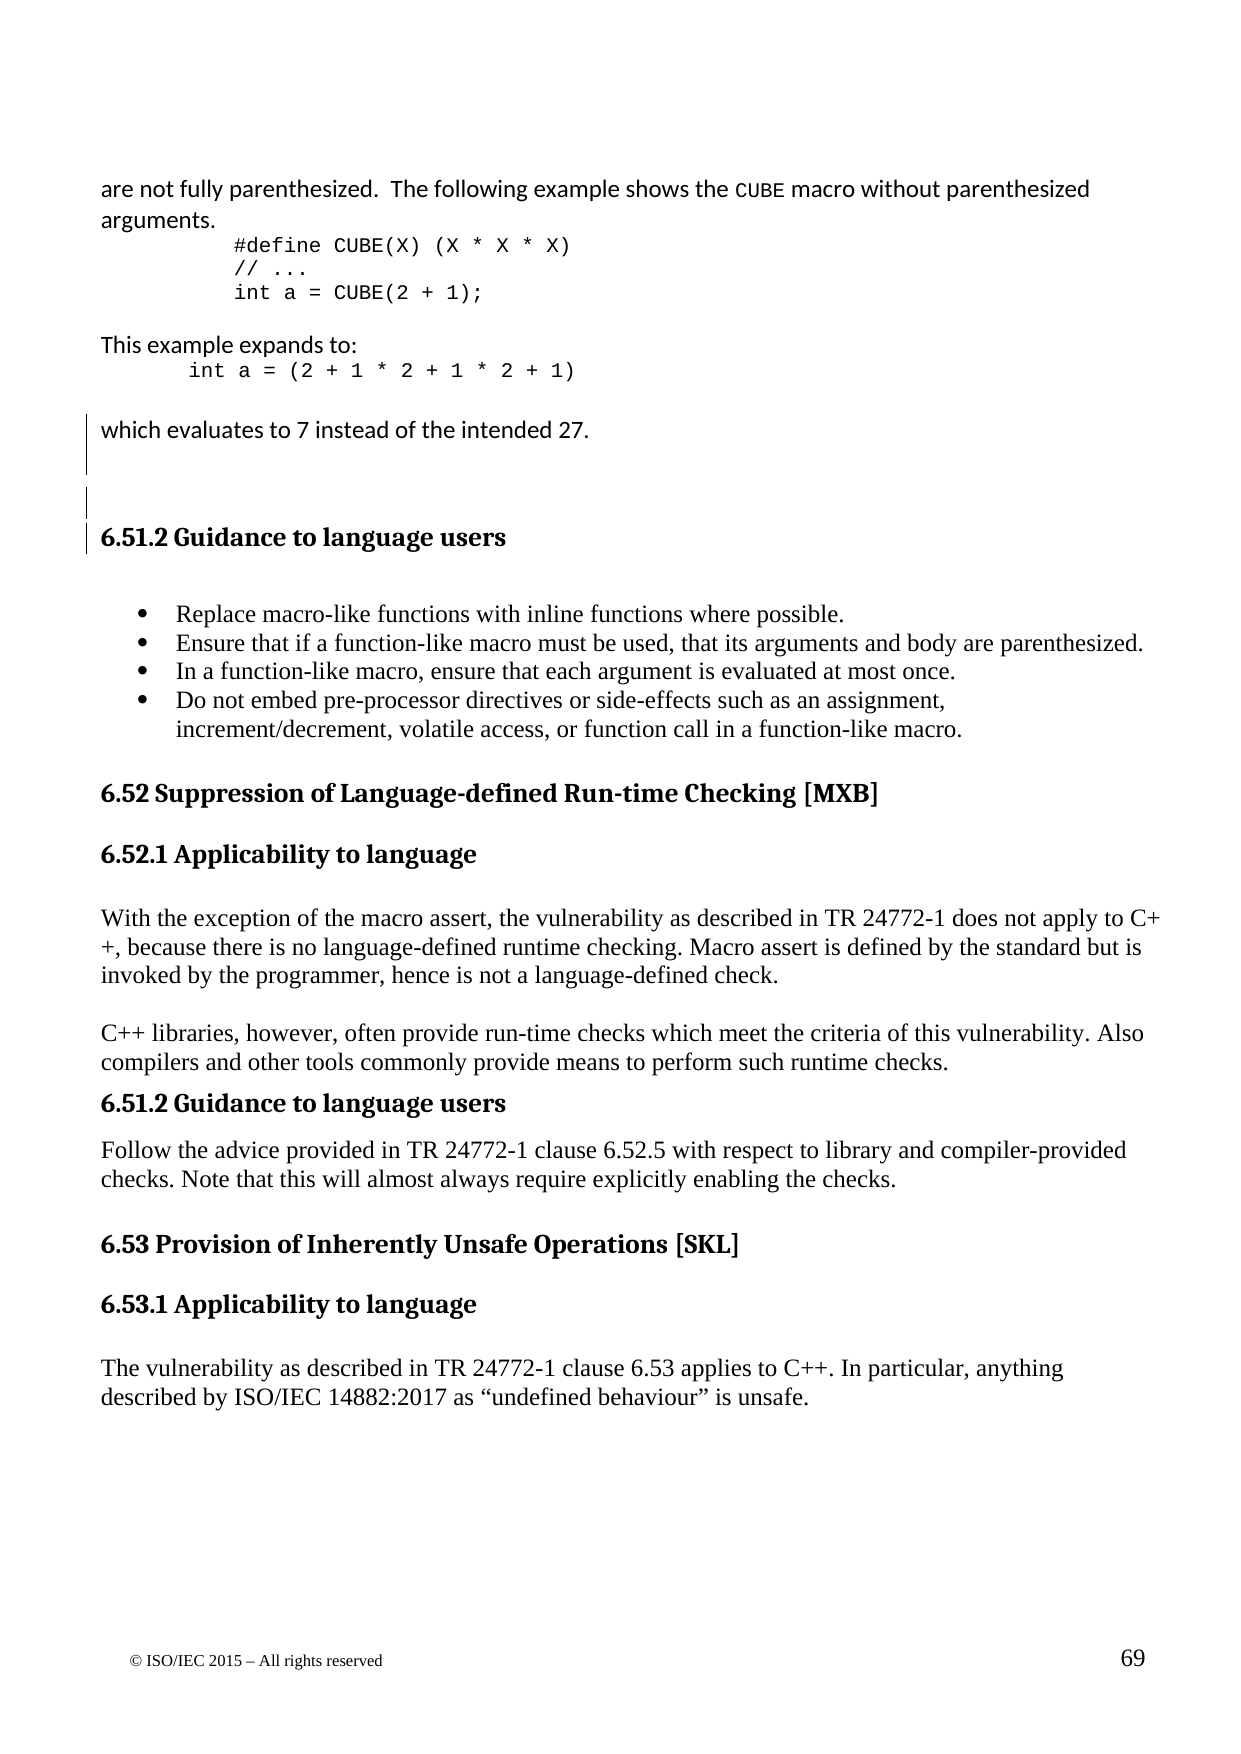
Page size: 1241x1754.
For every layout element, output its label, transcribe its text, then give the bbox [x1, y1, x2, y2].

text #define CUBE(X) (X * X * X) [233, 234, 1164, 258]
subtitle 6.53 Provision of Inherently Unsafe Operations [SKL] [101, 1229, 1164, 1260]
subtitle 6.51.2 Guidance to language users [101, 1088, 1164, 1119]
text Follow the advice provided in TR 24772-1 clause 6.52.5 with respect to library and compiler-provided checks. Note that this will almost always require explicitly enabling the checks. [101, 1136, 1164, 1193]
text The vulnerability as described in TR 24772-1 clause 6.53 applies to C++. In particular, anything described by ISO/IEC 14882:2017 as “undefined behaviour” is unsafe. [101, 1353, 1164, 1411]
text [101, 173, 1164, 234]
list Do not embed pre-processor directives or side-effects such as an assignment, increment/decrement, volatile access, or function call in a function-like macro. [138, 685, 1164, 743]
list Replace macro-like functions with inline functions where possible. [138, 599, 1164, 628]
text which evaluates to 7 instead of the intended 27. [101, 414, 1164, 444]
subtitle 6.53.1 Applicability to language [101, 1289, 1164, 1321]
subtitle 6.52.1 Applicability to language [101, 839, 1164, 870]
text int a = CUBE(2 + 1); [233, 282, 1164, 306]
text // ... [233, 258, 1164, 282]
text This example expands to: [101, 329, 1164, 360]
subtitle 6.51.2 Guidance to language users [101, 522, 1164, 554]
subtitle 6.52 Suppression of Language-defined Run-time Checking [MXB] [101, 778, 1164, 809]
list Ensure that if a function-like macro must be used, that its arguments and body are parenthesized. [138, 628, 1164, 656]
text int a = (2 + 1 * 2 + 1 * 2 + 1) [101, 360, 1164, 383]
list In a function-like macro, ensure that each argument is evaluated at most once. [138, 656, 1164, 685]
text With the exception of the macro assert, the vulnerability as described in TR 24772-1 does not apply to C++, because there is no language-defined runtime checking. Macro assert is defined by the standard but is invoked by the programmer, hence is not a language-defined check. [101, 903, 1164, 989]
text C++ libraries, however, often provide run-time checks which meet the criteria of this vulnerability. Also compilers and other tools commonly provide means to perform such runtime checks. [101, 1018, 1164, 1075]
